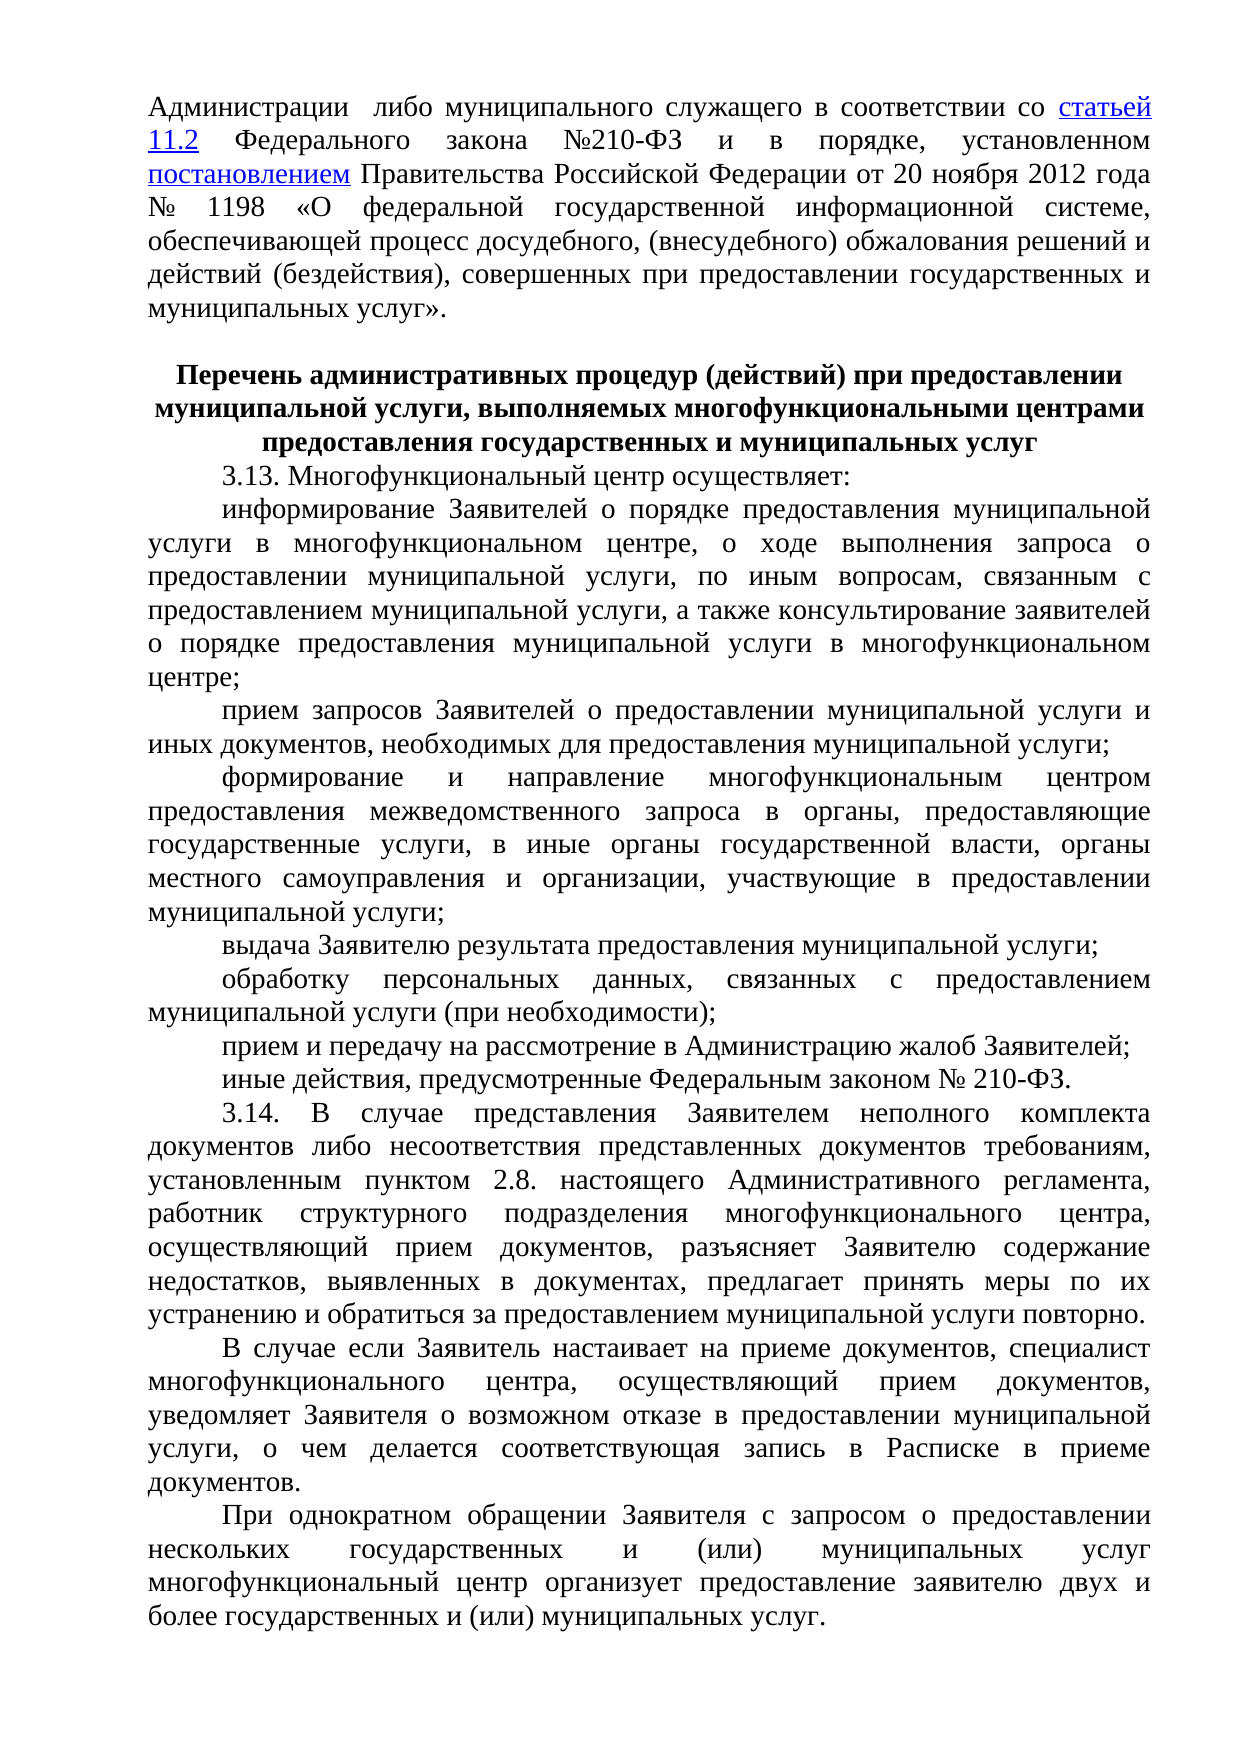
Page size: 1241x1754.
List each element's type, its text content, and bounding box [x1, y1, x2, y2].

text иные действия, предусмотренные Федеральным законом № 210-ФЗ. [148, 1061, 1152, 1095]
text формирование и направление многофункциональным центром предоставления межведомственного запроса в органы, предоставляющие государственные услуги, в иные органы государственной власти, органы местного самоуправления и организации, участвующие в предоставлении муниципальной услуги; [148, 759, 1152, 927]
text 3.14. В случае представления Заявителем неполного комплекта документов либо несоответствия представленных документов требованиям, установленным пунктом 2.8. настоящего Административного регламента, работник структурного подразделения многофункционального центра, осуществляющий прием документов, разъясняет Заявителю содержание недостатков, выявленных в документах, предлагает принять меры по их устранению и обратиться за предоставлением муниципальной услуги повторно. [148, 1095, 1152, 1330]
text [148, 89, 1152, 323]
text выдача Заявителю результата предоставления муниципальной услуги; [148, 927, 1152, 961]
text Перечень административных процедур (действий) при предоставлении муниципальной услуги, выполняемых многофункциональными центрами предоставления государственных и муниципальных услуг [148, 357, 1152, 458]
text информирование Заявителей о порядке предоставления муниципальной услуги в многофункциональном центре, о ходе выполнения запроса о предоставлении муниципальной услуги, по иным вопросам, связанным с предоставлением муниципальной услуги, а также консультирование заявителей о порядке предоставления муниципальной услуги в многофункциональном центре; [148, 491, 1152, 692]
text При однократном обращении Заявителя с запросом о предоставлении нескольких государственных и (или) муниципальных услуг многофункциональный центр организует предоставление заявителю двух и более государственных и (или) муниципальных услуг. [148, 1497, 1152, 1632]
text 3.13. Многофункциональный центр осуществляет: [148, 458, 1152, 491]
text обработку персональных данных, связанных с предоставлением муниципальной услуги (при необходимости); [148, 961, 1152, 1028]
text прием запросов Заявителей о предоставлении муниципальной услуги и иных документов, необходимых для предоставления муниципальной услуги; [148, 692, 1152, 759]
text В случае если Заявитель настаивает на приеме документов, специалист многофункционального центра, осуществляющий прием документов, уведомляет Заявителя о возможном отказе в предоставлении муниципальной услуги, о чем делается соответствующая запись в Расписке в приеме документов. [148, 1330, 1152, 1497]
text прием и передачу на рассмотрение в Администрацию жалоб Заявителей; [148, 1028, 1152, 1061]
